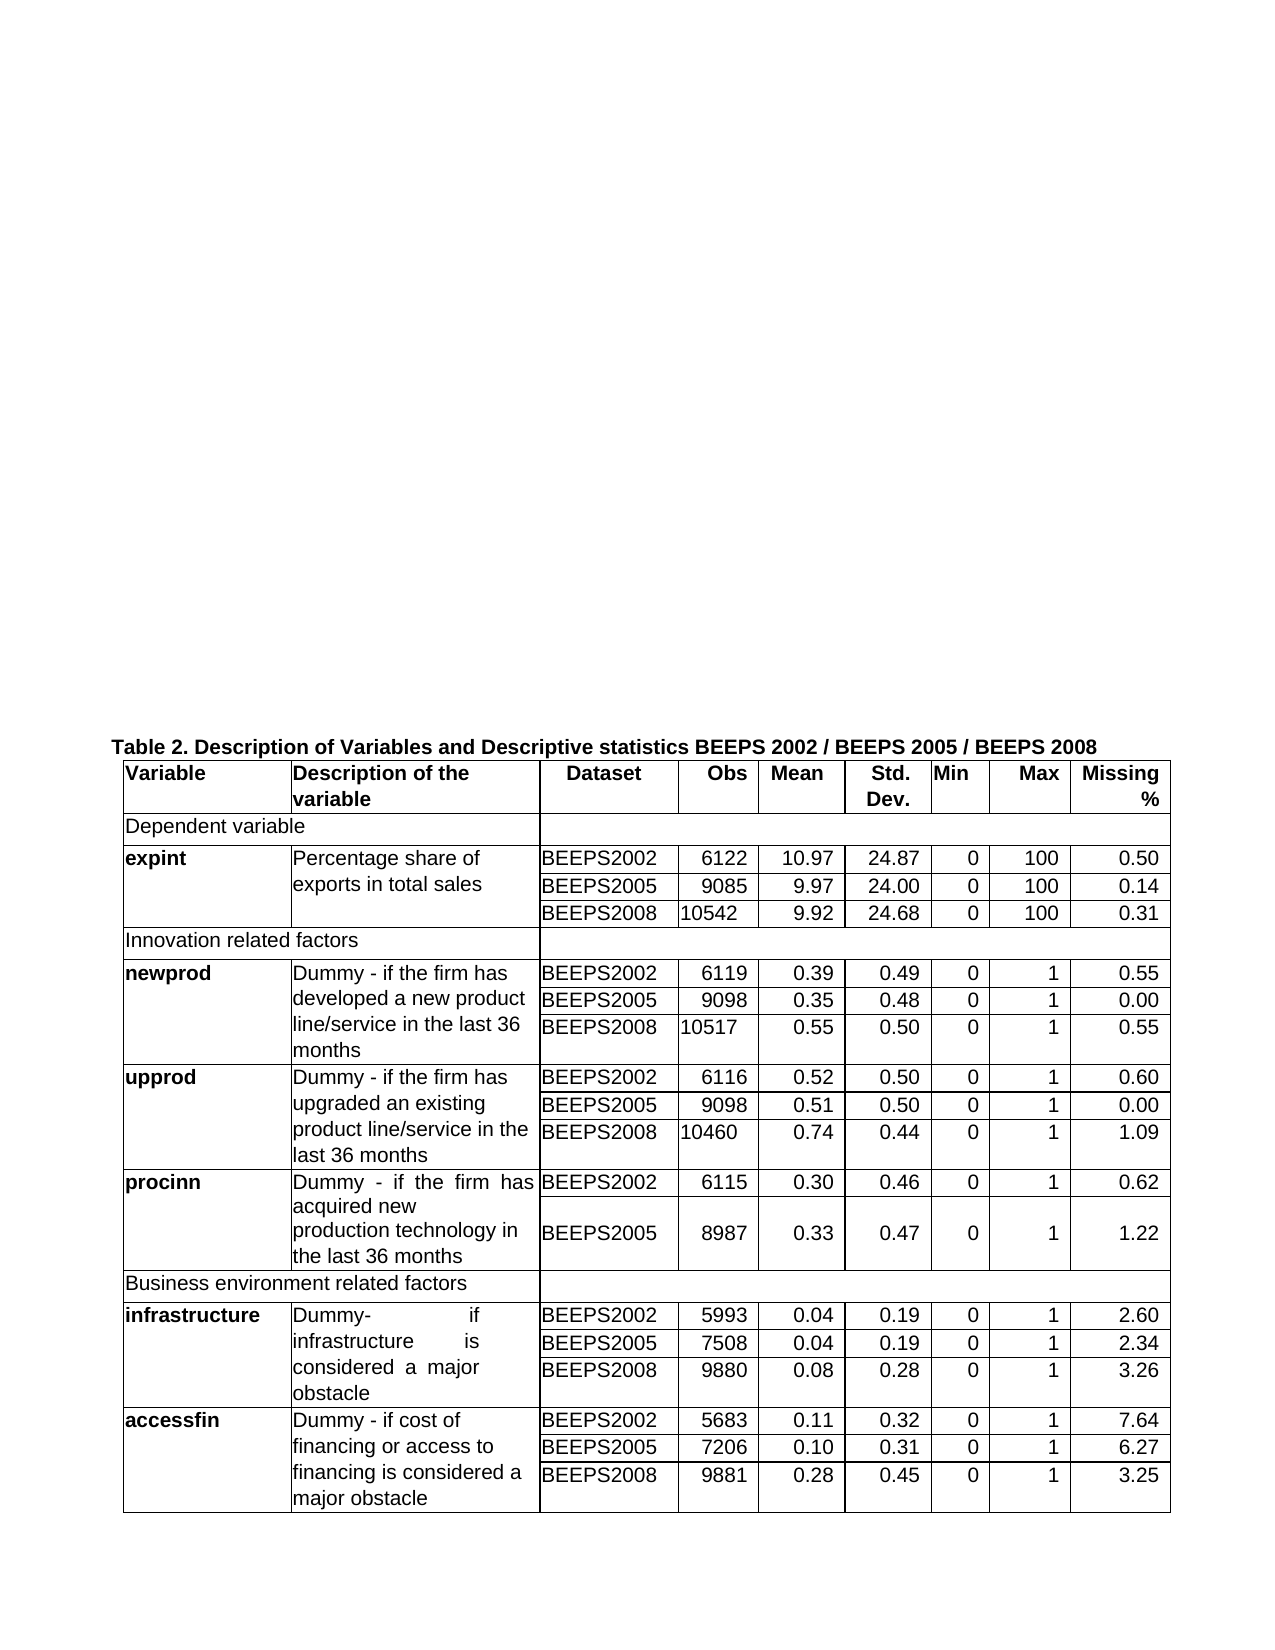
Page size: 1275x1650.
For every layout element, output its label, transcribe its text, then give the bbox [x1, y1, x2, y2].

table_cell BEEPS2002 [541, 1408, 678, 1434]
table_cell 24.87 [846, 846, 931, 872]
table_cell 1 [990, 1093, 1070, 1119]
table_cell 0.48 [846, 988, 931, 1014]
table_cell 1.09 [1071, 1120, 1170, 1169]
table_cell 0.11 [759, 1408, 844, 1434]
table_cell 2.34 [1071, 1330, 1170, 1357]
table_cell 1 [990, 1463, 1070, 1512]
table_cell Dummy - if the firm has developed a new product line/service in the last 36 months [292, 960, 539, 1064]
table_cell 9881 [679, 1463, 758, 1512]
table_cell 0 [932, 1120, 989, 1169]
table_cell 1 [990, 1065, 1070, 1091]
table_header Dataset [541, 761, 678, 813]
table_cell procinn [124, 1170, 291, 1270]
table_cell 1 [990, 1435, 1070, 1461]
table_cell 6116 [679, 1065, 758, 1091]
table_cell 0 [932, 846, 989, 872]
table_cell 0.50 [1071, 846, 1170, 872]
table_cell Dependent variable [124, 814, 539, 845]
table_cell 10517 [679, 1015, 758, 1064]
table_cell newprod [124, 960, 291, 1064]
table_cell 0 [932, 1065, 989, 1091]
table_cell 0.55 [1071, 960, 1170, 987]
table_cell [541, 814, 1170, 845]
table_cell 0 [932, 1408, 989, 1434]
table_cell 5993 [679, 1303, 758, 1329]
table_cell 0.30 [759, 1170, 844, 1196]
table_cell 0 [932, 1330, 989, 1357]
table_cell 0 [932, 1303, 989, 1329]
table_cell 0.19 [846, 1303, 931, 1329]
table_cell 10542 [679, 901, 758, 927]
table_cell 0 [932, 1170, 989, 1196]
table_cell BEEPS2005 [541, 1197, 678, 1270]
table_cell [541, 928, 1170, 959]
table_cell 0.39 [759, 960, 844, 987]
table_cell 6119 [679, 960, 758, 987]
table_cell 1 [990, 1197, 1070, 1270]
table_header Missing % [1071, 761, 1170, 813]
table_cell 0 [932, 988, 989, 1014]
table_cell 9098 [679, 988, 758, 1014]
table_cell 0.51 [759, 1093, 844, 1119]
table_cell Dummy- if infrastructure is considered a major obstacle [292, 1303, 539, 1407]
table_header Description of the variable [292, 761, 539, 813]
table_cell 0 [932, 1197, 989, 1270]
table_cell 100 [990, 874, 1070, 900]
table_cell 7508 [679, 1330, 758, 1357]
table_cell 0.28 [846, 1358, 931, 1407]
table_cell 0.00 [1071, 988, 1170, 1014]
table_cell BEEPS2008 [541, 1358, 678, 1407]
table_header Variable [124, 761, 291, 813]
table_cell Dummy - if the firm has acquired new production technology in the last 36 months [292, 1170, 539, 1270]
table_header Obs [679, 761, 758, 813]
table_cell 10460 [679, 1120, 758, 1169]
table_cell 0.49 [846, 960, 931, 987]
table_header Std. Dev. [846, 761, 931, 813]
table_cell 0 [932, 1093, 989, 1119]
table_cell 1 [990, 1358, 1070, 1407]
table_cell 0.74 [759, 1120, 844, 1169]
table_cell Business environment related factors [124, 1271, 539, 1302]
table_cell Innovation related factors [124, 928, 539, 959]
table_cell 0 [932, 1463, 989, 1512]
table_cell 9098 [679, 1093, 758, 1119]
table_cell 6.27 [1071, 1435, 1170, 1461]
table_cell BEEPS2002 [541, 1170, 678, 1196]
table_cell 10.97 [759, 846, 844, 872]
table_cell 24.68 [846, 901, 931, 927]
table_cell BEEPS2008 [541, 1120, 678, 1169]
table_cell BEEPS2002 [541, 846, 678, 872]
table_cell 0.62 [1071, 1170, 1170, 1196]
table_cell 1 [990, 1120, 1070, 1169]
table_cell 0.50 [846, 1015, 931, 1064]
table_cell 8987 [679, 1197, 758, 1270]
table_cell 7.64 [1071, 1408, 1170, 1434]
table_cell 0.55 [759, 1015, 844, 1064]
table_cell [541, 1271, 1170, 1302]
table_cell 0 [932, 874, 989, 900]
table_cell 5683 [679, 1408, 758, 1434]
table_cell BEEPS2005 [541, 874, 678, 900]
text Table 2. Description of Variables and Descriptive statistics BEEPS 2002 / BEEPS 2005 / BEEPS 2008 [111, 734, 1162, 758]
table_cell 0.50 [846, 1065, 931, 1091]
table_cell 0.35 [759, 988, 844, 1014]
table_cell 1 [990, 1303, 1070, 1329]
table_cell 0.04 [759, 1330, 844, 1357]
table_cell BEEPS2002 [541, 960, 678, 987]
table_cell 0.55 [1071, 1015, 1170, 1064]
table_cell BEEPS2002 [541, 1303, 678, 1329]
table_cell 0.14 [1071, 874, 1170, 900]
table_cell 0.31 [846, 1435, 931, 1461]
table_cell 0 [932, 1358, 989, 1407]
table_cell 7206 [679, 1435, 758, 1461]
table_cell 9085 [679, 874, 758, 900]
table_cell 0.19 [846, 1330, 931, 1357]
table_cell 0.44 [846, 1120, 931, 1169]
table_cell BEEPS2005 [541, 1093, 678, 1119]
table_cell 1 [990, 988, 1070, 1014]
table_cell 0.28 [759, 1463, 844, 1512]
table_cell 0 [932, 1015, 989, 1064]
table_cell 1 [990, 1408, 1070, 1434]
table_cell 0.60 [1071, 1065, 1170, 1091]
table_cell expint [124, 846, 291, 927]
table_cell 1 [990, 1170, 1070, 1196]
table_cell 1.22 [1071, 1197, 1170, 1270]
table_cell 0.10 [759, 1435, 844, 1461]
table_cell 0.00 [1071, 1093, 1170, 1119]
table_cell 0.31 [1071, 901, 1170, 927]
table_header Min [932, 761, 989, 813]
table_cell BEEPS2002 [541, 1065, 678, 1091]
table_cell 0.32 [846, 1408, 931, 1434]
table_cell 0.08 [759, 1358, 844, 1407]
table_cell 0.04 [759, 1303, 844, 1329]
table_cell 0.47 [846, 1197, 931, 1270]
table_cell 9.92 [759, 901, 844, 927]
table_cell Percentage share of exports in total sales [292, 846, 539, 927]
table_cell 24.00 [846, 874, 931, 900]
table_cell 0 [932, 960, 989, 987]
table_cell accessfin [124, 1408, 291, 1512]
table_cell 3.25 [1071, 1463, 1170, 1512]
table_cell Dummy - if cost of financing or access to financing is considered a major obstacle [292, 1408, 539, 1512]
table_cell infrastructure [124, 1303, 291, 1407]
table_cell 3.26 [1071, 1358, 1170, 1407]
table_cell 1 [990, 1330, 1070, 1357]
table_header Mean [759, 761, 844, 813]
table_cell 0 [932, 901, 989, 927]
table_cell 0 [932, 1435, 989, 1461]
table_cell 0.46 [846, 1170, 931, 1196]
table_cell BEEPS2005 [541, 988, 678, 1014]
table_cell 1 [990, 1015, 1070, 1064]
table_cell BEEPS2008 [541, 901, 678, 927]
table_cell Dummy - if the firm has upgraded an existing product line/service in the last 36 months [292, 1065, 539, 1169]
table_cell 100 [990, 846, 1070, 872]
table_cell 1 [990, 960, 1070, 987]
table_cell BEEPS2008 [541, 1463, 678, 1512]
table_cell 0.50 [846, 1093, 931, 1119]
table_cell 0.52 [759, 1065, 844, 1091]
table_cell BEEPS2005 [541, 1435, 678, 1461]
table_cell upprod [124, 1065, 291, 1169]
table_cell 0.33 [759, 1197, 844, 1270]
table_cell 6122 [679, 846, 758, 872]
table_cell BEEPS2008 [541, 1015, 678, 1064]
table_cell 6115 [679, 1170, 758, 1196]
table_cell 2.60 [1071, 1303, 1170, 1329]
table_cell 9880 [679, 1358, 758, 1407]
table_cell BEEPS2005 [541, 1330, 678, 1357]
table_cell 0.45 [846, 1463, 931, 1512]
table_header Max [990, 761, 1070, 813]
table_cell 100 [990, 901, 1070, 927]
table_cell 9.97 [759, 874, 844, 900]
